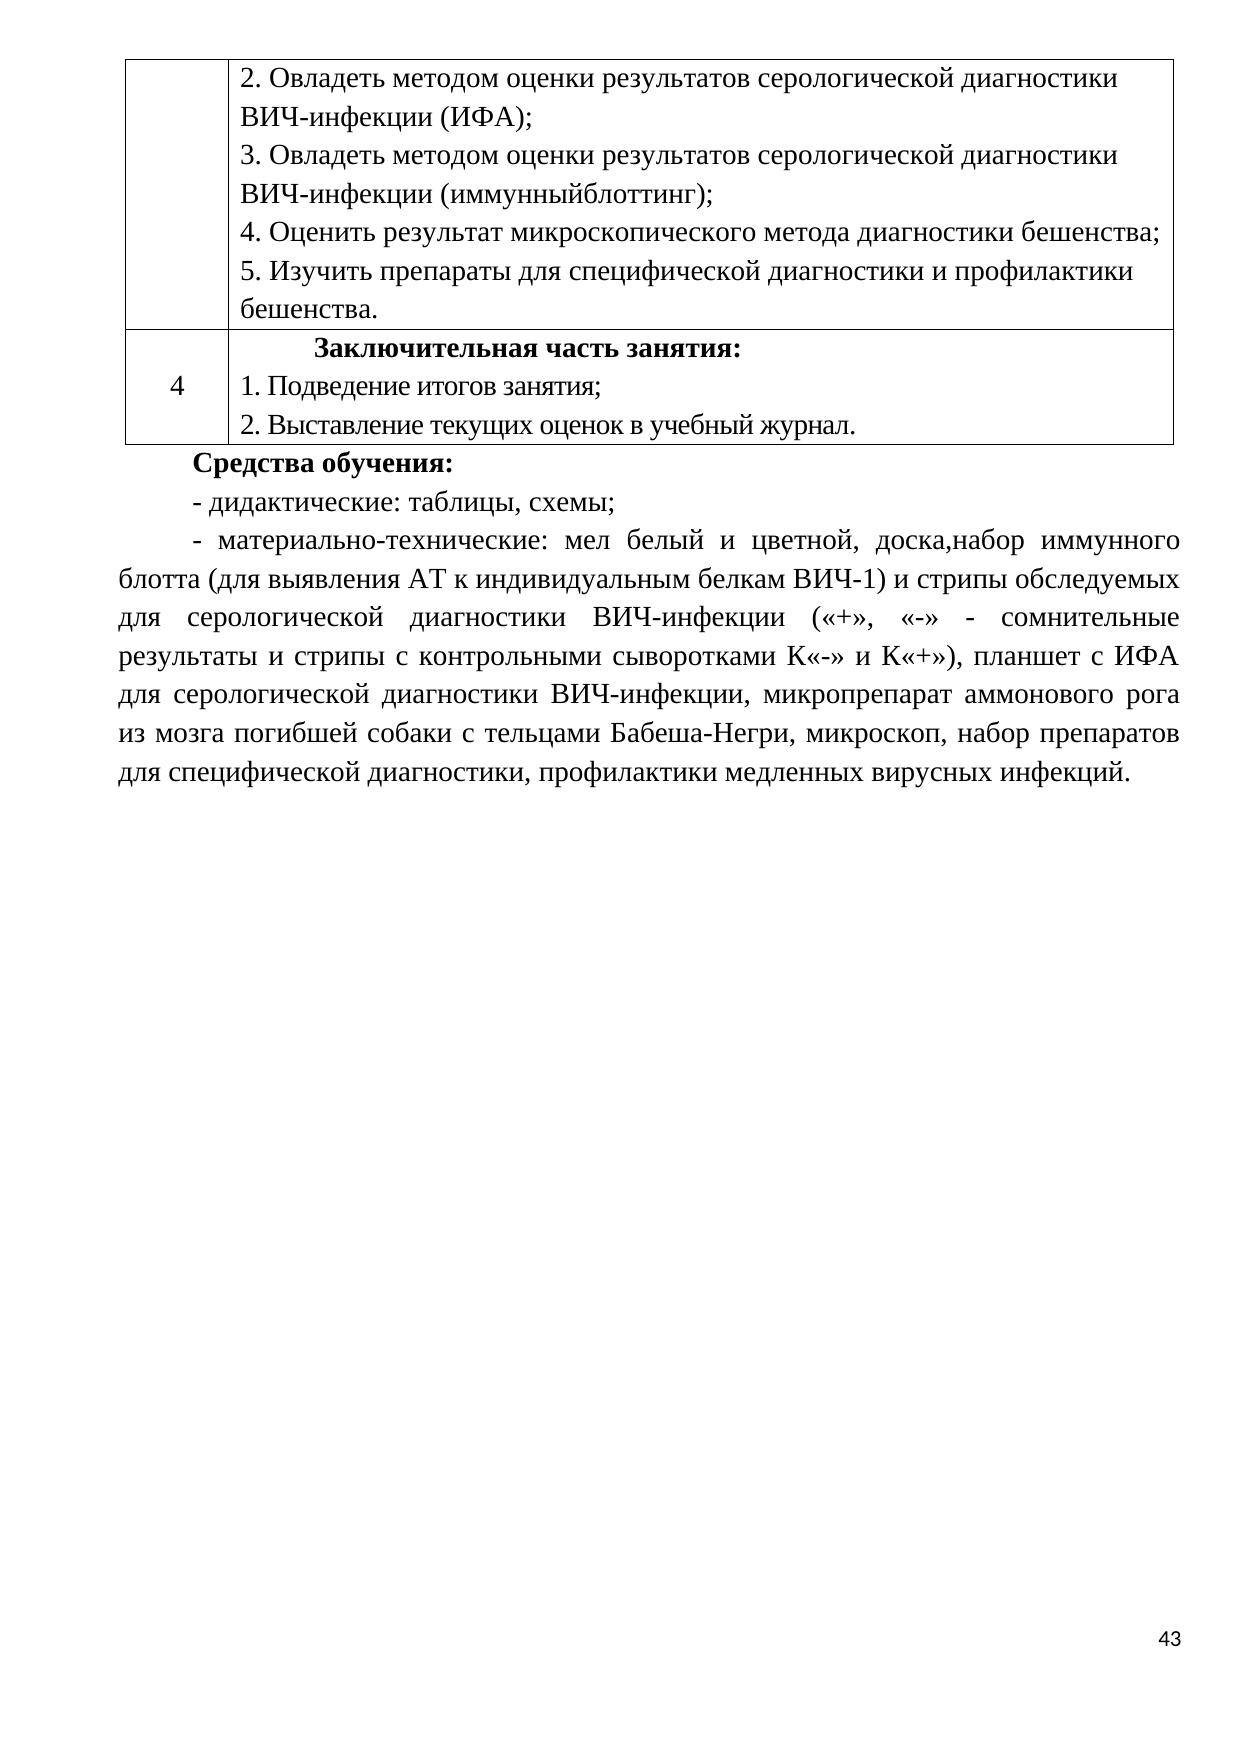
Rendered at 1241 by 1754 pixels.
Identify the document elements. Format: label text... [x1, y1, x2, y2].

table_cell 4 [126, 330, 228, 444]
table_cell 3 [126, 60, 228, 329]
text Средства обучения: [118, 445, 1181, 479]
text - материально-технические: мел белый и цветной, доска,набор иммунного блотта (для выявления АТ к индивидуальным белкам ВИЧ-1) и стрипы обследуемых для серологической диагностики ВИЧ-инфекции («+», «-» - сомнительные результаты и стрипы с контрольными сыворотками К«-» и К«+»), планшет с ИФА для серологической диагностики ВИЧ-инфекции, микропрепарат аммонового рога из мозга погибшей собаки с тельцами Бабеша-Негри, микроскоп, набор препаратов для специфической диагностики, профилактики медленных вирусных инфекций. [118, 522, 1181, 787]
text - дидактические: таблицы, схемы; [118, 484, 1181, 517]
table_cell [229, 60, 1173, 329]
table_cell Заключительная часть занятия: 1. Подведение итогов занятия; 2. Выставление текущих оценок в учебный журнал. [229, 330, 1173, 444]
